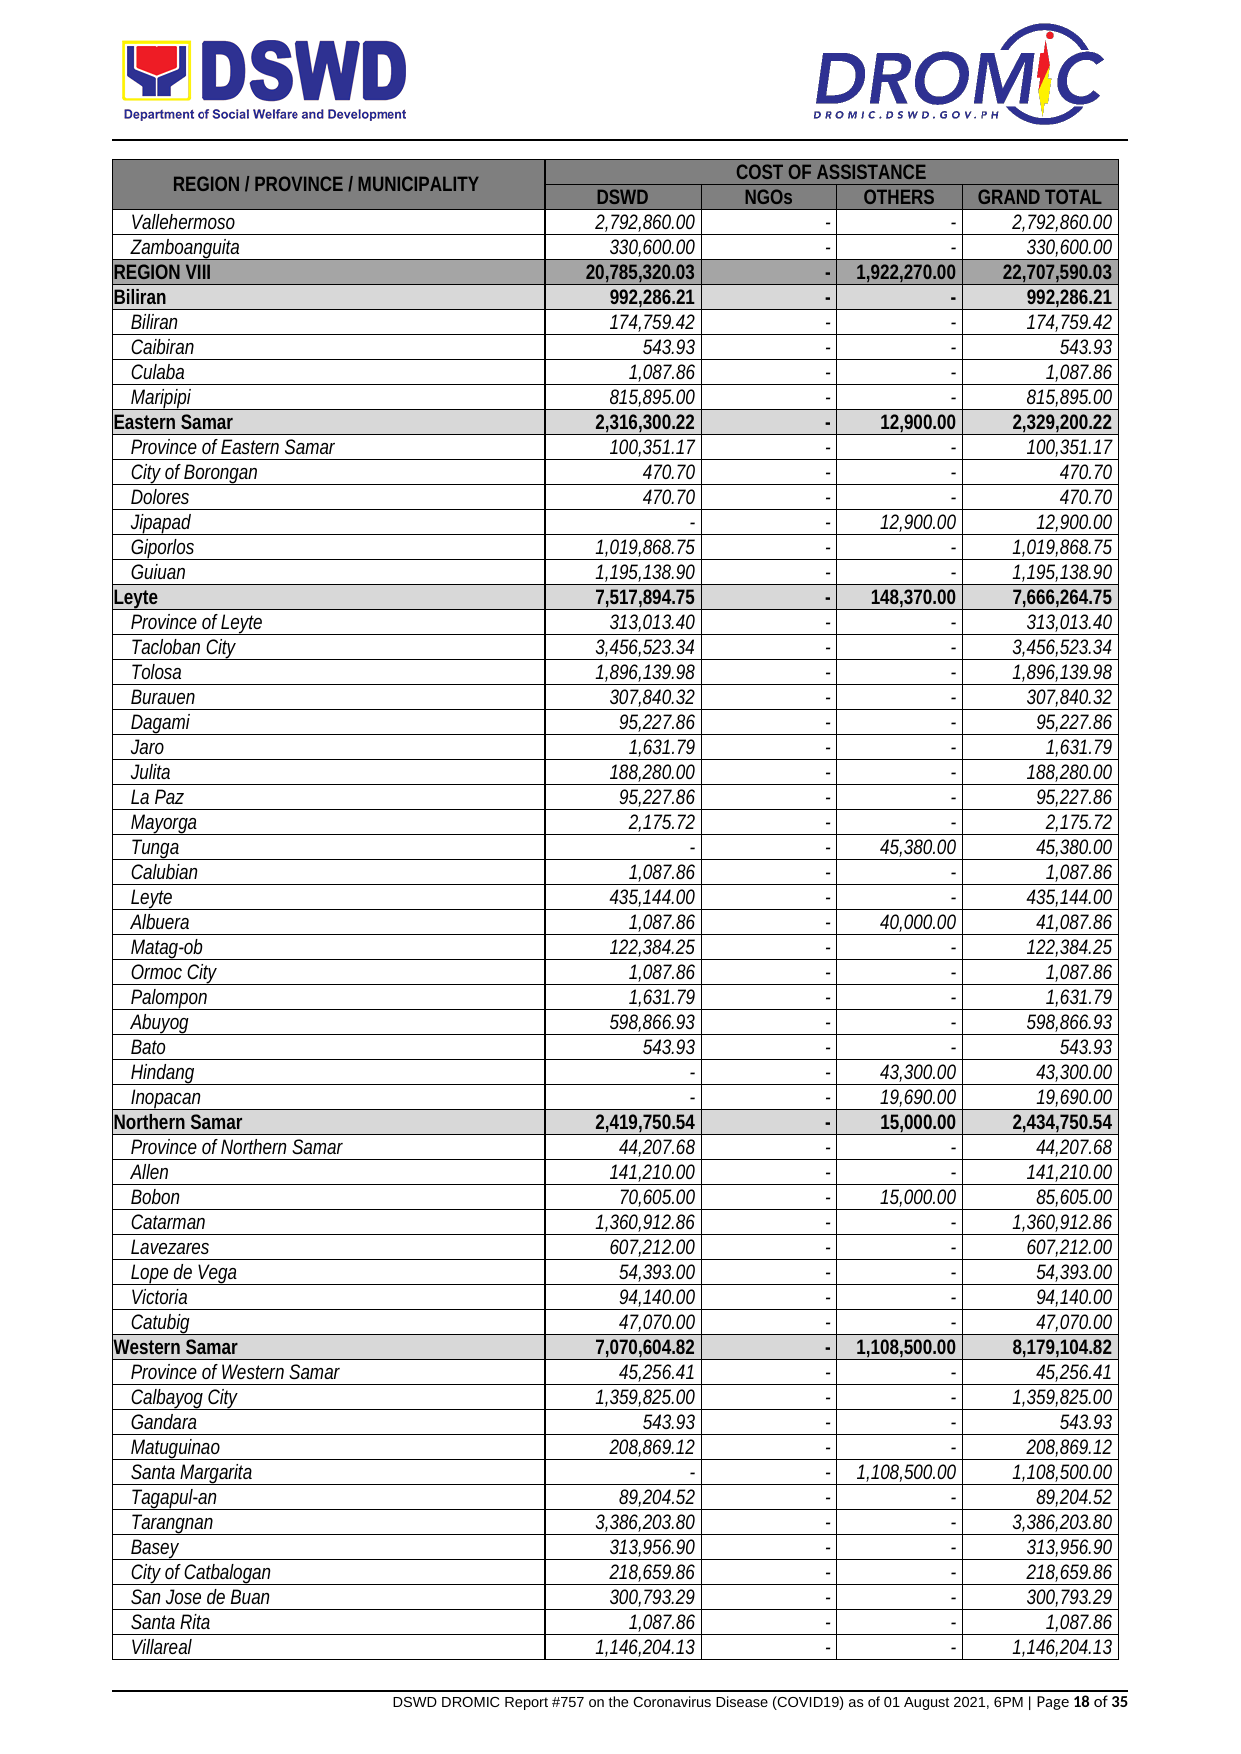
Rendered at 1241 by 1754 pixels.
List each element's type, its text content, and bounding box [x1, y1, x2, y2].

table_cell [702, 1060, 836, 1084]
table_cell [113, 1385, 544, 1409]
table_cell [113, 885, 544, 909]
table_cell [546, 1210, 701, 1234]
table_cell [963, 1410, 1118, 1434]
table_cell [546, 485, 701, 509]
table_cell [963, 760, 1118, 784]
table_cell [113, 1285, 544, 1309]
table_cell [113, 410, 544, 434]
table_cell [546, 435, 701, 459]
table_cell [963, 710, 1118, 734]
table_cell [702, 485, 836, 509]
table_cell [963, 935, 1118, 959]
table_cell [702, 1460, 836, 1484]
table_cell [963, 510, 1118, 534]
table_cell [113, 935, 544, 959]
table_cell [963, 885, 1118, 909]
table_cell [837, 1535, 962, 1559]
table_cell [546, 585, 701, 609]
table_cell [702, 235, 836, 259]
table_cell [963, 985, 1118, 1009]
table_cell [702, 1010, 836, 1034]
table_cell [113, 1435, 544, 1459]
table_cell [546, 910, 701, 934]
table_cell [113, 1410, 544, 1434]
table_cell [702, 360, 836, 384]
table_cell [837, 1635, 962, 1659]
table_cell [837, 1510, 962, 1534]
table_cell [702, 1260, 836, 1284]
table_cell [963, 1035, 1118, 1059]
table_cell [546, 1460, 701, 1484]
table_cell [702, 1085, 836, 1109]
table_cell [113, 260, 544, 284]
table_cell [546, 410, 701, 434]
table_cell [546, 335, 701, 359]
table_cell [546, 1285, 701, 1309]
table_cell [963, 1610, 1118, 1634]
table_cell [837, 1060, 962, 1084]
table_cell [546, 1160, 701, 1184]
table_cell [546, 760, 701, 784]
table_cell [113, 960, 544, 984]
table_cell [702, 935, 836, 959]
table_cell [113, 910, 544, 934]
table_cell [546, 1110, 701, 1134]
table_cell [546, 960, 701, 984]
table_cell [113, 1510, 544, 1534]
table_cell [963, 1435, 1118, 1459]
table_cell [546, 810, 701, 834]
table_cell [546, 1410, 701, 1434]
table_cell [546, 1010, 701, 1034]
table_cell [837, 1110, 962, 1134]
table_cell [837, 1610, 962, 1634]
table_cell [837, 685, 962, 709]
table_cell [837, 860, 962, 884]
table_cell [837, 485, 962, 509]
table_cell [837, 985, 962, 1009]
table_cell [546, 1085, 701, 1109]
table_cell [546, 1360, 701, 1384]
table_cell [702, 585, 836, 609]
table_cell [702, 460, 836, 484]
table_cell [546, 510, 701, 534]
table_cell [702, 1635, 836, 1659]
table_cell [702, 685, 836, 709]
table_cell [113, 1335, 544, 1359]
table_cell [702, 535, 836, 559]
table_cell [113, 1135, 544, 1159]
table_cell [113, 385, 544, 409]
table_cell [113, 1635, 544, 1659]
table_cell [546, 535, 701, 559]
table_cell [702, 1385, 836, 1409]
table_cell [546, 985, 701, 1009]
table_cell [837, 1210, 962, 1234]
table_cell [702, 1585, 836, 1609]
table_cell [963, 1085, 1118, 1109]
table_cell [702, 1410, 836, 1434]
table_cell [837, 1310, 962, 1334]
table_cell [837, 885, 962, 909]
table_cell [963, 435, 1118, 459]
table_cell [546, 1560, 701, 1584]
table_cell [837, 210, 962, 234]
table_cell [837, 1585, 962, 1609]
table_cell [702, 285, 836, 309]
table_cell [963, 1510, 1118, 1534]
picture [781, 23, 1133, 125]
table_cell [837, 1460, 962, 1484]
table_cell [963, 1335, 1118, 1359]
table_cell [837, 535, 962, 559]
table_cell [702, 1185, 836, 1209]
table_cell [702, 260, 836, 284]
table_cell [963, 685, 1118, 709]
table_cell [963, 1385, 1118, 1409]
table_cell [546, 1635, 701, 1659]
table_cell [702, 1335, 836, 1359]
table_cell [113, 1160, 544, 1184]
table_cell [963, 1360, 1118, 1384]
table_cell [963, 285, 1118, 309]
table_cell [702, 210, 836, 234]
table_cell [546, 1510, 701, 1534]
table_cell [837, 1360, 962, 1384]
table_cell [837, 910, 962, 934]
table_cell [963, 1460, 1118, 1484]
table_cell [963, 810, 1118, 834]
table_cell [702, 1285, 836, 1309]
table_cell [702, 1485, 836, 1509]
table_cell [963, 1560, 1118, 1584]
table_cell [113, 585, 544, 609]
table_cell OTHERS [837, 185, 962, 209]
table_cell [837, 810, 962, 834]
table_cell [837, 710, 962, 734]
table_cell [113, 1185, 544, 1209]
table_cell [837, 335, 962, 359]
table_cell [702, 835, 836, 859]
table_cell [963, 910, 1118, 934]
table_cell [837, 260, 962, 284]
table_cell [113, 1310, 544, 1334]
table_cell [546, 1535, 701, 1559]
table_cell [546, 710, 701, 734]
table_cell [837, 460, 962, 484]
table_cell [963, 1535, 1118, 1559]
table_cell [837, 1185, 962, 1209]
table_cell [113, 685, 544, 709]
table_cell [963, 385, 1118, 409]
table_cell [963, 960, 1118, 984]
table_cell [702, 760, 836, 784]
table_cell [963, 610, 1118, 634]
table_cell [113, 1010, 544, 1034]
table_cell GRAND TOTAL [963, 185, 1118, 209]
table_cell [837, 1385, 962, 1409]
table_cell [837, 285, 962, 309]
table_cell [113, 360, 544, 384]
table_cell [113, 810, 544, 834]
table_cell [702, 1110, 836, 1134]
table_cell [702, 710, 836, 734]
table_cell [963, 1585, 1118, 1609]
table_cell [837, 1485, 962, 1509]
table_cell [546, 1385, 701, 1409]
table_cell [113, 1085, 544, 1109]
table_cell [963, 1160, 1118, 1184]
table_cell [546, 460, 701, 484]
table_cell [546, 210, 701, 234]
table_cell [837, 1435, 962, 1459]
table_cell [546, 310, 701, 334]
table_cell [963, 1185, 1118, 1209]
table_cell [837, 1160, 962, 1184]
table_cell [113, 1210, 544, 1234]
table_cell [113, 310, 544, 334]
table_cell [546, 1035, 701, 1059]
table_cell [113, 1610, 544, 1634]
table_cell NGOs [702, 185, 836, 209]
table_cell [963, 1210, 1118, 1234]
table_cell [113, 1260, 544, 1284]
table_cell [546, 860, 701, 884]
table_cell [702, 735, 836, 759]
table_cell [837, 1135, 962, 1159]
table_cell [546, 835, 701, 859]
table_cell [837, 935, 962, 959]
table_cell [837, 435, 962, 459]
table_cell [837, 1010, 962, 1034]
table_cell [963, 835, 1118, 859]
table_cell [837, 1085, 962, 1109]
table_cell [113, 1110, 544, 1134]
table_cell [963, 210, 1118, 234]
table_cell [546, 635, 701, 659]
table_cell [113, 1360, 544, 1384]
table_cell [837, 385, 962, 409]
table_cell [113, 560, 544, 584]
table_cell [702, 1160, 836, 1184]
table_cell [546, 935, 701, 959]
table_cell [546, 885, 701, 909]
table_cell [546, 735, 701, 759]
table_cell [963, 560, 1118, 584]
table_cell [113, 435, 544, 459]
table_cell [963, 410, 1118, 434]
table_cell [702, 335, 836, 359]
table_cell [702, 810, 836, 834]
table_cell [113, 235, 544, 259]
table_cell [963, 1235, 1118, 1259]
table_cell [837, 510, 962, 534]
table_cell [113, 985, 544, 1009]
table_header REGION / PROVINCE / MUNICIPALITY [113, 160, 544, 209]
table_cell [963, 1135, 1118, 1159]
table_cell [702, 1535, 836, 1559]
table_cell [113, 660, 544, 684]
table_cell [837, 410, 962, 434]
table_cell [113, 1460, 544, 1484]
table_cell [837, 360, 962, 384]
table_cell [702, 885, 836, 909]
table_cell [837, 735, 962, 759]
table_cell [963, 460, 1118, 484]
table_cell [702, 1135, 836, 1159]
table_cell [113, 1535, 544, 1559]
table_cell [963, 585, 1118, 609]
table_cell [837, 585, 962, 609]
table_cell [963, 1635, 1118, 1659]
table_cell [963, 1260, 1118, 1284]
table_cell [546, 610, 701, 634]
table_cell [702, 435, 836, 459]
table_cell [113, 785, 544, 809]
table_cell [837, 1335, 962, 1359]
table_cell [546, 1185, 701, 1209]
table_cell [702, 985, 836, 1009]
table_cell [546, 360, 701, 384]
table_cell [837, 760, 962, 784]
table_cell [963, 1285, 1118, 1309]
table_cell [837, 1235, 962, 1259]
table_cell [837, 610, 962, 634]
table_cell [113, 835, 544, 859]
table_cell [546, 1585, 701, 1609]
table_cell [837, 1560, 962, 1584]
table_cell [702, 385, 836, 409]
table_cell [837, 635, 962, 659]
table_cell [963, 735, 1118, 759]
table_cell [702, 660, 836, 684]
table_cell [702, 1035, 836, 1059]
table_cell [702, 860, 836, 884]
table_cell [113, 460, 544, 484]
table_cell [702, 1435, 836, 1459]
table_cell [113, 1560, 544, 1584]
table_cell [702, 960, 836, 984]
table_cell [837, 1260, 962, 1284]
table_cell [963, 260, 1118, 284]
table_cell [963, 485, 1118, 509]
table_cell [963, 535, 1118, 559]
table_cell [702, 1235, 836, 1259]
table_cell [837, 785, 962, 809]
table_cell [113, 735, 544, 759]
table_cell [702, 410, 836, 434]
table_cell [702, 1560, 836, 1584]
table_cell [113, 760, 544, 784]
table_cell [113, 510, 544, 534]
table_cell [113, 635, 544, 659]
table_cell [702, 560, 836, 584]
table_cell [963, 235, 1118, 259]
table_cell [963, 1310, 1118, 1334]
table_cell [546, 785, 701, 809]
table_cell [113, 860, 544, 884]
table_cell DSWD [546, 185, 701, 209]
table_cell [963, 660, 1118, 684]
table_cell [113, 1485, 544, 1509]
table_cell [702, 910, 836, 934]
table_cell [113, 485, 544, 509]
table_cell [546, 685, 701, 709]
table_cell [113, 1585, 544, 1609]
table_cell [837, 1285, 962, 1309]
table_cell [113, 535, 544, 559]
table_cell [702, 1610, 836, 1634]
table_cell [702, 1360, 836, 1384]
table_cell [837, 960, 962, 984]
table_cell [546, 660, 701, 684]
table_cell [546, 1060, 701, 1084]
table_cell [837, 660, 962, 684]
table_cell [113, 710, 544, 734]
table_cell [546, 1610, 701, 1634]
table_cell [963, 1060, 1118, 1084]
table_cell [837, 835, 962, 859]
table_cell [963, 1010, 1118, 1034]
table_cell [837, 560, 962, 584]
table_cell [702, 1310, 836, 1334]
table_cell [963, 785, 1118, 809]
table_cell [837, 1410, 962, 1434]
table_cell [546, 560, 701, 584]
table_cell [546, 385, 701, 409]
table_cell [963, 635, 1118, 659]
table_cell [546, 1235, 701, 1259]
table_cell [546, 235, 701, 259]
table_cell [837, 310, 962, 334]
picture [112, 37, 416, 125]
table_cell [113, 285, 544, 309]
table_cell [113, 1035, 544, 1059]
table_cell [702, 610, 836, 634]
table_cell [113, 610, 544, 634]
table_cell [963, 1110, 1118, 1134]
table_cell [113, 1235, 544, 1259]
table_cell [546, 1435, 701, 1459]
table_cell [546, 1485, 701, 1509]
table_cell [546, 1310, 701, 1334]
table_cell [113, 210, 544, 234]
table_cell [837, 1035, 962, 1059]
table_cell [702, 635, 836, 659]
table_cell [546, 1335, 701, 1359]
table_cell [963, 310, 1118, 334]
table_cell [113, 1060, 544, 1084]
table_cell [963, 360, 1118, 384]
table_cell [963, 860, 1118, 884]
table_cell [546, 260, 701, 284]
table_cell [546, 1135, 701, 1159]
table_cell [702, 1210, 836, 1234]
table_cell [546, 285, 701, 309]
table_header COST OF ASSISTANCE [546, 160, 1118, 184]
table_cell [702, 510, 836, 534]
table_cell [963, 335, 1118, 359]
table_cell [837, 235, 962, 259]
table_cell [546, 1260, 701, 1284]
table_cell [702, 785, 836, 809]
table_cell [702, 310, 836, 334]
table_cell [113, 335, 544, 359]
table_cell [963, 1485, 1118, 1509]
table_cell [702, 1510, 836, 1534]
